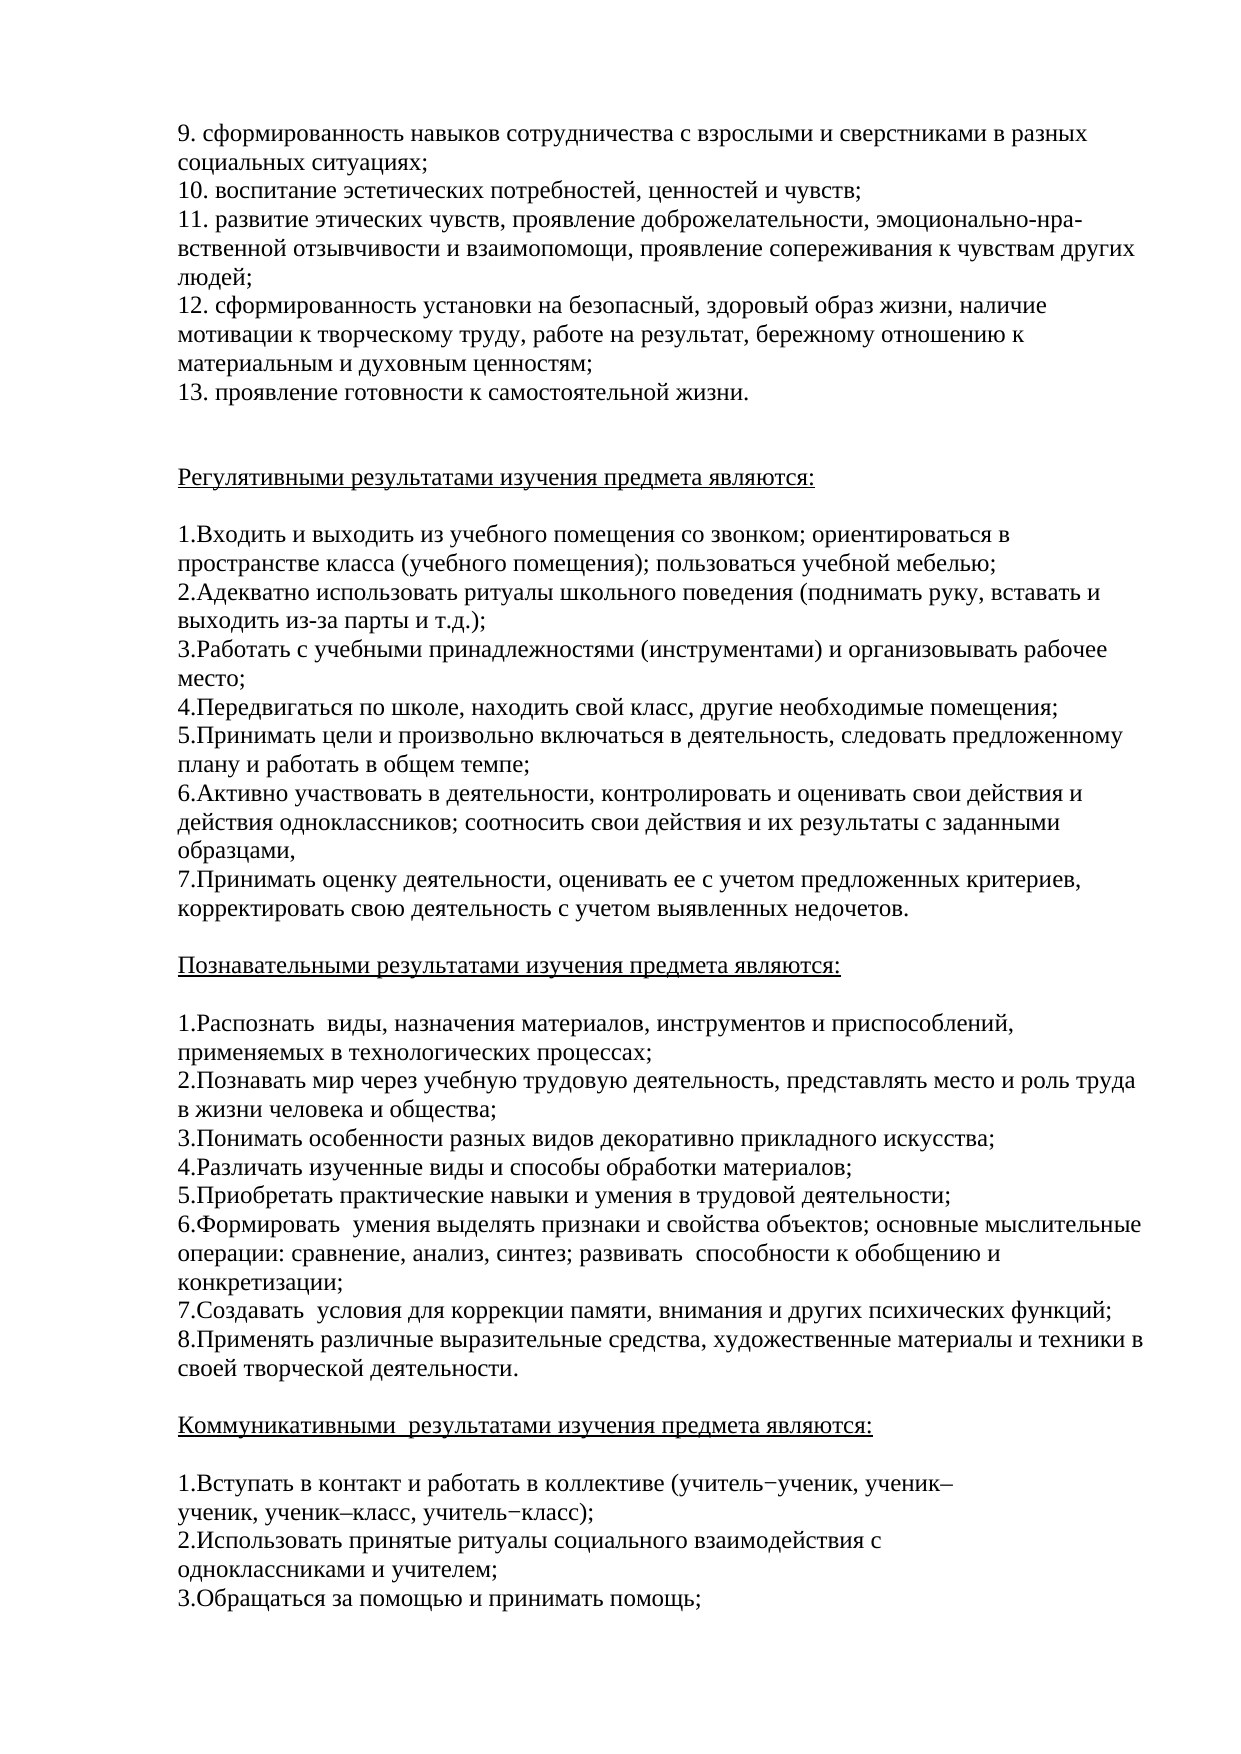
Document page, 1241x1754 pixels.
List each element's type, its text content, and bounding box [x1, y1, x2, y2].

text 1.Вступать в контакт и работать в коллективе (учитель−ученик, ученик– [177, 1468, 1152, 1497]
text 3.Работать с учебными принадлежностями (инструментами) и организовывать рабочее место; [177, 634, 1152, 692]
text 3.Понимать особенности разных видов декоративно прикладного искусства; [177, 1123, 1152, 1152]
text 7.Принимать оценку деятельности, оценивать ее с учетом предложенных критериев, корректировать свою деятельность с учетом выявленных недочетов. [177, 864, 1152, 922]
text 5.Принимать цели и произвольно включаться в деятельность, следовать предложенному плану и работать в общем темпе; [177, 720, 1152, 778]
text 4.Передвигаться по школе, находить свой класс, другие необходимые помещения; [177, 692, 1152, 720]
text Регулятивными результатами изучения предмета являются: [177, 462, 1152, 490]
text 2.Использовать принятые ритуалы социального взаимодействия с [177, 1525, 1152, 1554]
text Коммуникативными результатами изучения предмета являются: [177, 1410, 1152, 1439]
text 12. сформированность установки на безопасный, здоровый образ жизни, наличие мотивации к творческому труду, работе на результат, бережному отношению к материальным и духовным ценностям; [177, 291, 1152, 377]
text 2.Познавать мир через учебную трудовую деятельность, представлять место и роль труда в жизни человека и общества; [177, 1065, 1152, 1123]
text 1.Входить и выходить из учебного помещения со звонком; ориентироваться в пространстве класса (учебного помещения); пользоваться учебной мебелью; [177, 519, 1152, 577]
text 8.Применять различные выразительные средства, художественные материалы и техники в своей творческой деятельности. [177, 1324, 1152, 1382]
text Познавательными результатами изучения предмета являются: [177, 950, 1152, 979]
text одноклассниками и учителем; [177, 1554, 1152, 1583]
text 7.Создавать условия для коррекции памяти, внимания и других психических функций; [177, 1295, 1152, 1324]
text 10. воспитание эстетических потребностей, ценностей и чувств; [177, 176, 1152, 204]
text 5.Приобретать практические навыки и умения в трудовой деятельности; [177, 1180, 1152, 1209]
text 11. развитие этических чувств, проявление доброжелательности, эмоционально-нравственной отзывчивости и взаимопомощи, проявление сопереживания к чувствам других людей; [177, 204, 1152, 291]
text ученик, ученик–класс, учитель−класс); [177, 1497, 1152, 1525]
text 2.Адекватно использовать ритуалы школьного поведения (поднимать руку, вставать и выходить из-за парты и т.д.); [177, 577, 1152, 634]
text 13. проявление готовности к самостоятельной жизни. [177, 377, 1152, 406]
text 6.Формировать умения выделять признаки и свойства объектов; основные мыслительные операции: сравнение, анализ, синтез; развивать способности к обобщению и конкретизации; [177, 1209, 1152, 1295]
text 4.Различать изученные виды и способы обработки материалов; [177, 1152, 1152, 1180]
text 9. сформированность навыков сотрудничества с взрослыми и сверстниками в разных социальных ситуациях; [177, 118, 1152, 176]
text 1.Распознать виды, назначения материалов, инструментов и приспособлений, применяемых в технологических процессах; [177, 1008, 1152, 1065]
text 3.Обращаться за помощью и принимать помощь; [177, 1583, 1152, 1612]
text 6.Активно участвовать в деятельности, контролировать и оценивать свои действия и действия одноклассников; соотносить свои действия и их результаты с заданными образцами, [177, 778, 1152, 864]
